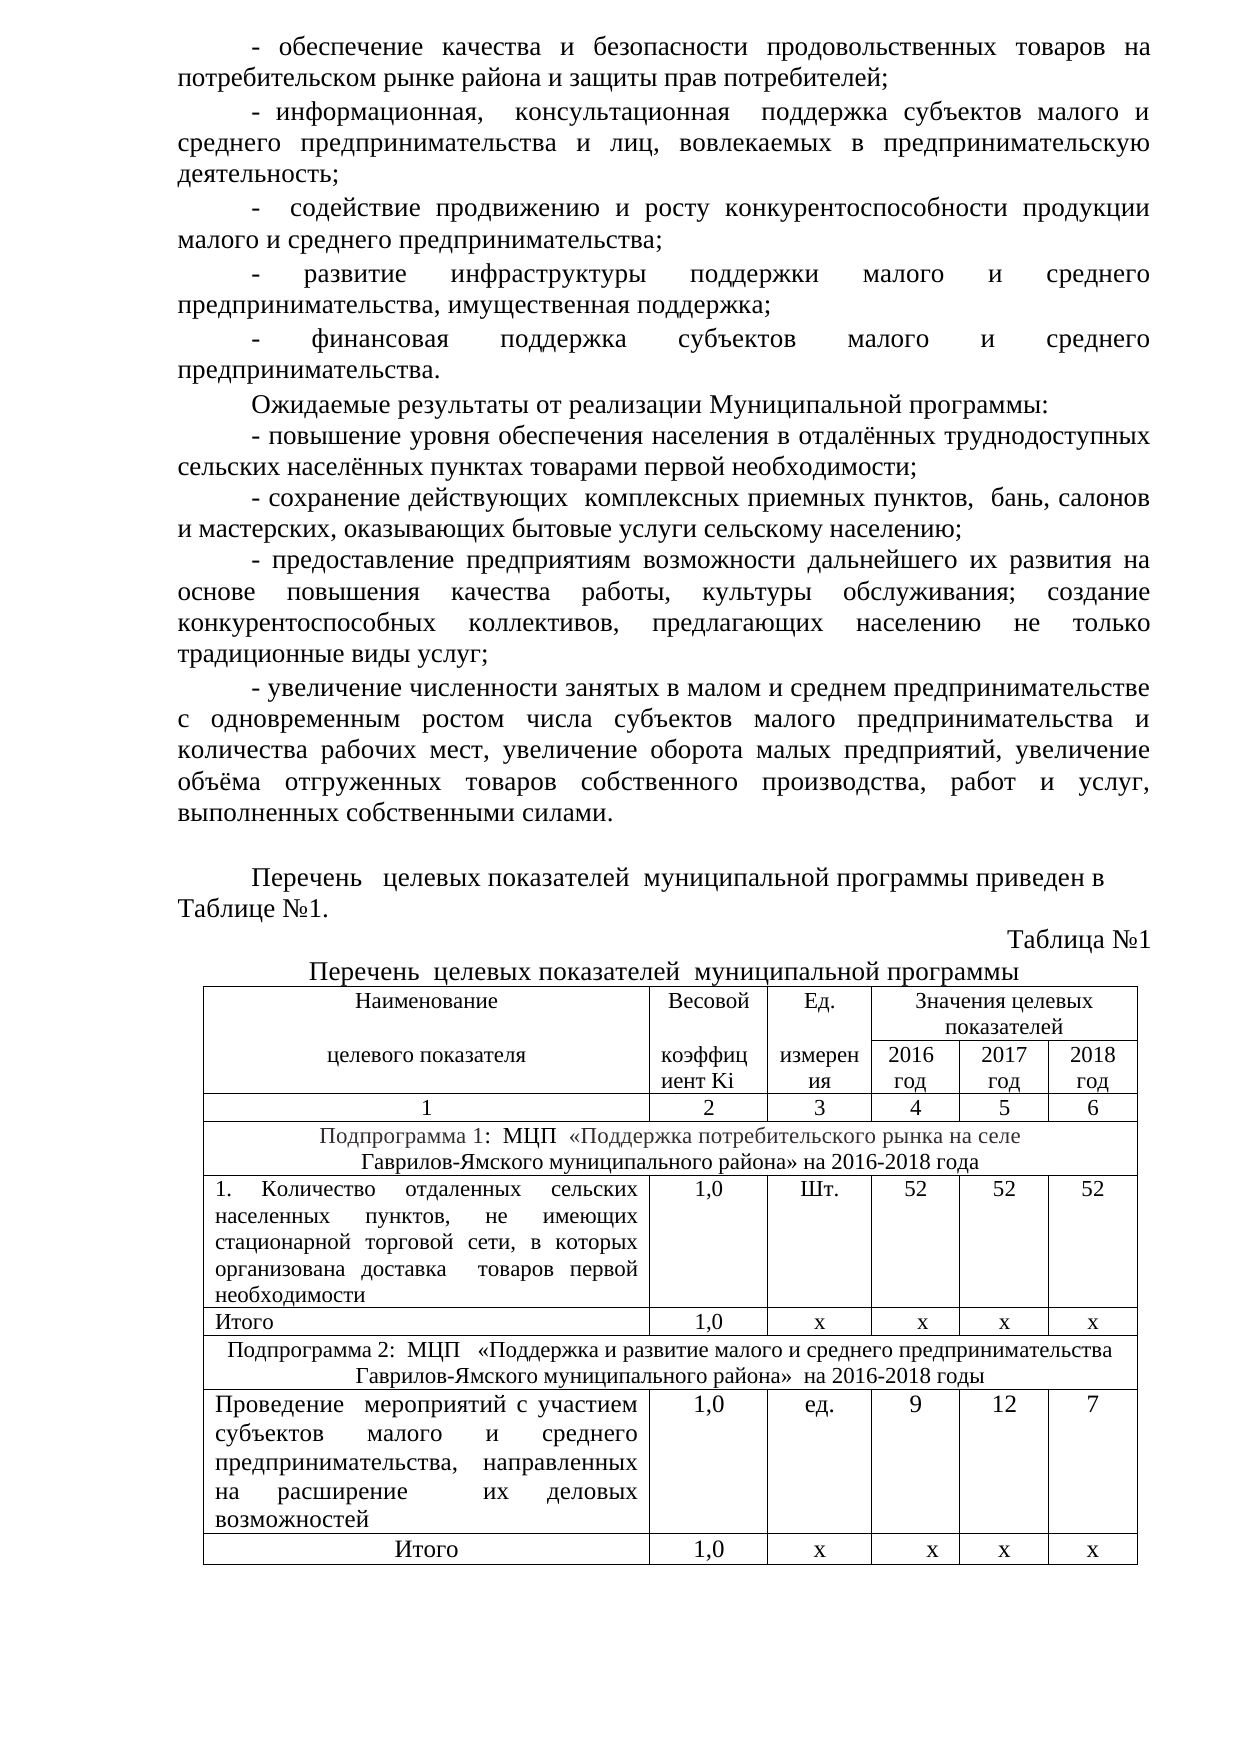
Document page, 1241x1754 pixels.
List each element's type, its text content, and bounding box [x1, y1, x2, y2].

table_cell 2 [650, 1094, 767, 1121]
table_cell х [872, 1534, 959, 1564]
table_cell Подпрограмма 2: МЦП «Поддержка и развитие малого и среднего предпринимательства Гаврилов-Ямского муниципального района» на 2016-2018 годы [204, 1336, 1137, 1388]
table_cell Шт. [768, 1176, 871, 1307]
text - увеличение численности занятых в малом и среднем предпринимательстве с одновременным ростом числа субъектов малого предпринимательства и количества рабочих мест, увеличение оборота малых предприятий, увеличение объёма отгруженных товаров собственного производства, работ и услуг, выполненных собственными силами. [177, 671, 1152, 827]
table_cell 4 [872, 1094, 959, 1121]
table_cell 3 [768, 1094, 871, 1121]
table_cell 1,0 [650, 1534, 767, 1564]
table_cell 1,0 [650, 1308, 767, 1335]
text Перечень целевых показателей муниципальной программы [177, 955, 1152, 986]
table_header Значения целевых показателей [872, 987, 1137, 1039]
table_cell ед. [768, 1390, 871, 1533]
table_cell измерения [768, 1040, 871, 1093]
table_cell 1,0 [650, 1176, 767, 1307]
table_cell х [1049, 1534, 1137, 1564]
table_cell 52 [1049, 1176, 1137, 1307]
table_cell 52 [872, 1176, 959, 1307]
table_cell х [768, 1308, 871, 1335]
table_cell х [1049, 1308, 1137, 1335]
table_cell Подпрограмма 1: МЦП «Поддержка потребительского рынка на селе Гаврилов-Ямского муниципального района» на 2016-2018 года [204, 1122, 1137, 1174]
table_cell Итого [204, 1308, 649, 1335]
table_cell Итого [204, 1534, 649, 1564]
table_cell 1. Количество отдаленных сельских населенных пунктов, не имеющих стационарной торговой сети, в которых организована доставка товаров первой необходимости [204, 1176, 649, 1307]
table_cell х [960, 1308, 1048, 1335]
text Таблица №1 [177, 923, 1152, 955]
text - содействие продвижению и росту конкурентоспособности продукции малого и среднего предпринимательства; [177, 192, 1152, 254]
table_cell коэффициент Ki [650, 1040, 767, 1093]
text - предоставление предприятиям возможности дальнейшего их развития на основе повышения качества работы, культуры обслуживания; создание конкурентоспособных коллективов, предлагающих населению не только традиционные виды услуг; [177, 543, 1152, 668]
table_cell целевого показателя [204, 1040, 649, 1093]
text - обеспечение качества и безопасности продовольственных товаров на потребительском рынке района и защиты прав потребителей; [177, 29, 1152, 92]
text Ожидаемые результаты от реализации Муниципальной программы: [177, 388, 1152, 419]
text - повышение уровня обеспечения населения в отдалённых труднодоступных сельских населённых пунктах товарами первой необходимости; [177, 419, 1152, 481]
table_cell 12 [960, 1390, 1048, 1533]
table_cell 6 [1049, 1094, 1137, 1121]
text Перечень целевых показателей муниципальной программы приведен в Таблице №1. [177, 861, 1152, 923]
table_header Ед. [768, 987, 871, 1039]
table_header Наименование [204, 987, 649, 1039]
text - сохранение действующих комплексных приемных пунктов, бань, салонов и мастерских, оказывающих бытовые услуги сельскому населению; [177, 481, 1152, 543]
table_cell 9 [872, 1390, 959, 1533]
table_cell 1 [204, 1094, 649, 1121]
table_cell х [768, 1534, 871, 1564]
table_cell Проведение мероприятий с участием субъектов малого и среднего предпринимательства, направленных на расширение их деловых возможностей [204, 1390, 649, 1533]
table_cell 7 [1049, 1390, 1137, 1533]
table_cell 1,0 [650, 1390, 767, 1533]
table_cell 5 [960, 1094, 1048, 1121]
table_header Весовой [650, 987, 767, 1039]
table_cell 2018 год [1049, 1041, 1137, 1093]
text - информационная, консультационная поддержка субъектов малого и среднего предпринимательства и лиц, вовлекаемых в предпринимательскую деятельность; [177, 95, 1152, 188]
text - развитие инфраструктуры поддержки малого и среднего предпринимательства, имущественная поддержка; [177, 257, 1152, 319]
text - финансовая поддержка субъектов малого и среднего предпринимательства. [177, 322, 1152, 385]
table_cell 2016 год [872, 1041, 959, 1093]
table_cell 52 [960, 1176, 1048, 1307]
table_cell х [872, 1308, 959, 1335]
table_cell х [960, 1534, 1048, 1564]
table_cell 2017 год [960, 1041, 1048, 1093]
